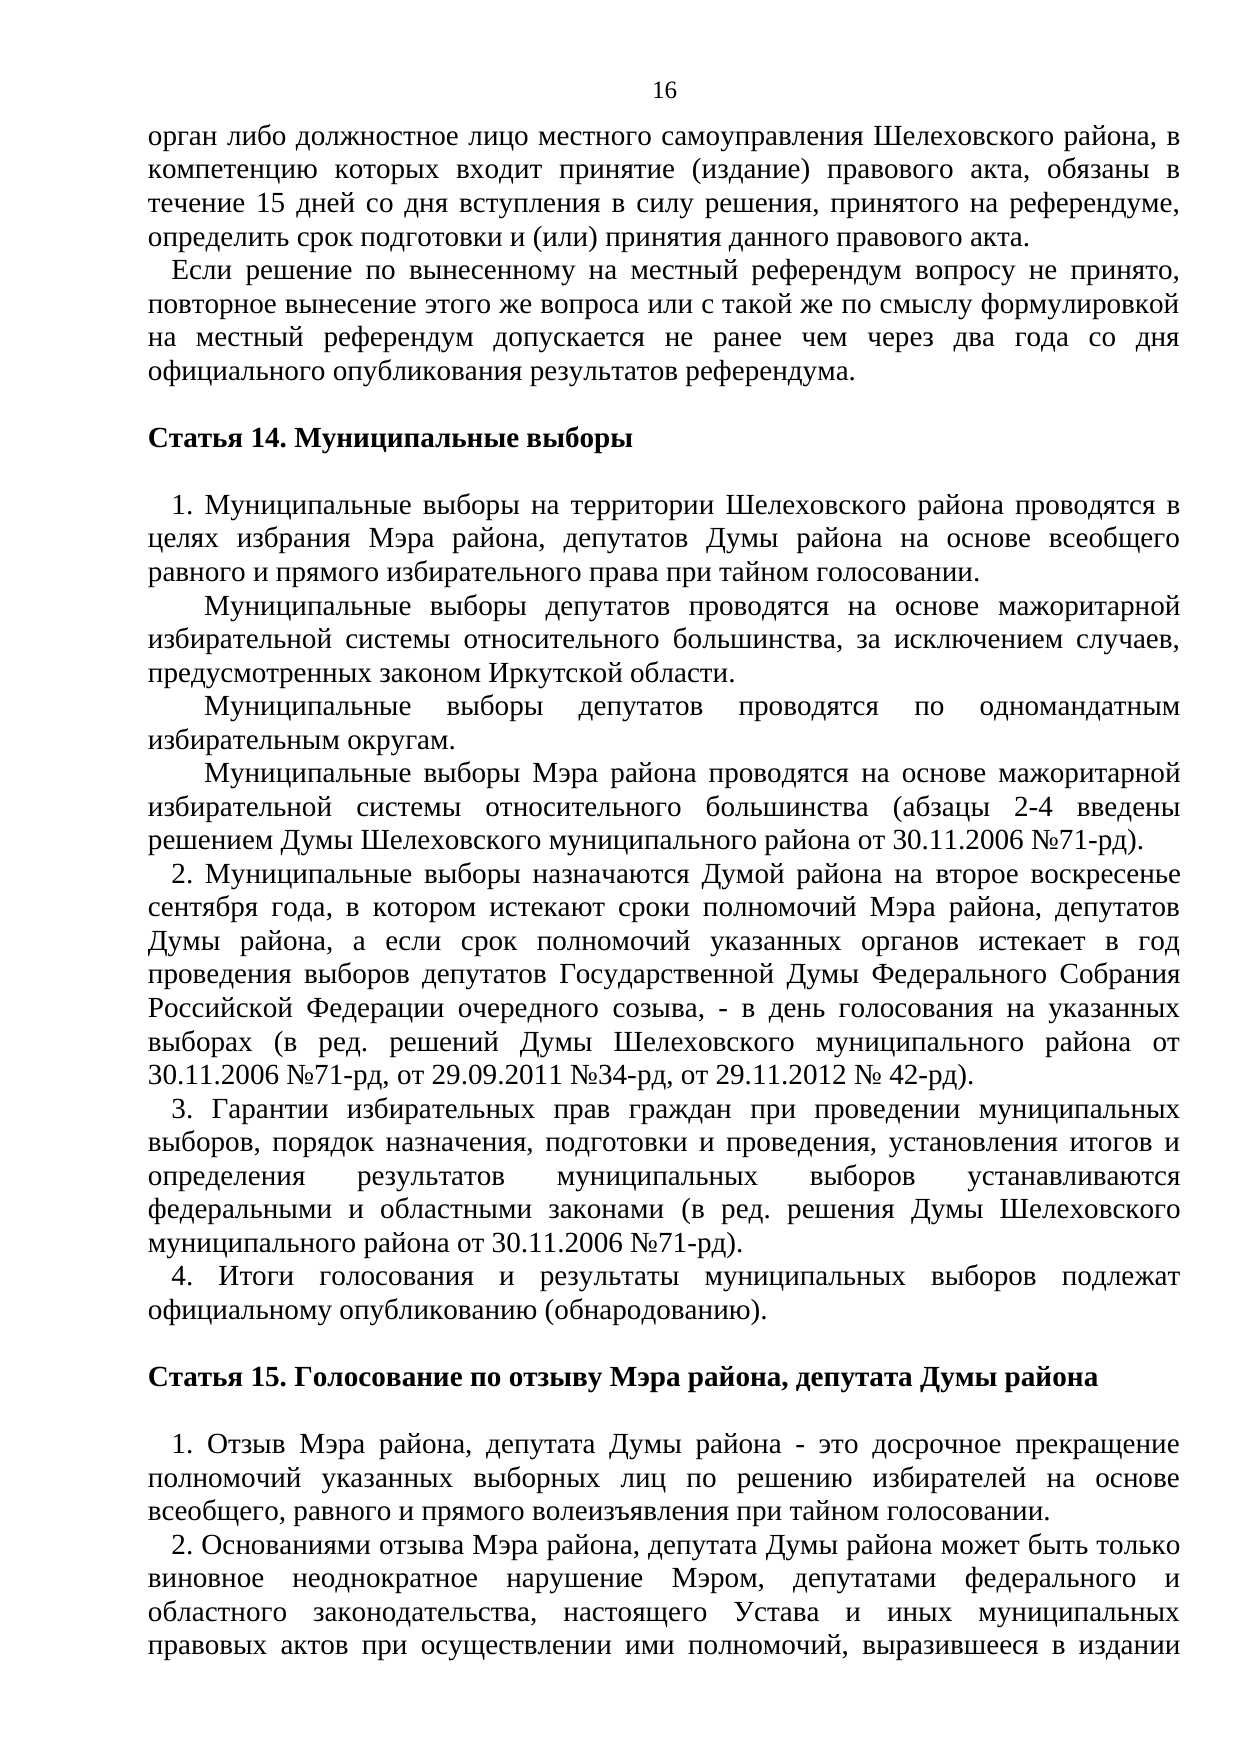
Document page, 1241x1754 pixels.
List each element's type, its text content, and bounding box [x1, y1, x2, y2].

text 3. Гарантии избирательных прав граждан при проведении муниципальных выборов, порядок назначения, подготовки и проведения, установления итогов и определения результатов муниципальных выборов устанавливаются федеральными и областными законами (в ред. решения Думы Шелеховского муниципального района от 30.11.2006 №71-рд). [148, 1091, 1181, 1258]
subtitle Статья 14. Муниципальные выборы [148, 420, 1181, 453]
text Если решение по вынесенному на местный референдум вопросу не принято, повторное вынесение этого же вопроса или с такой же по смыслу формулировкой на местный референдум допускается не ранее чем через два года со дня официального опубликования результатов референдума. [148, 252, 1181, 386]
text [148, 118, 1181, 252]
text 1. Муниципальные выборы на территории Шелеховского района проводятся в целях избрания Мэра района, депутатов Думы района на основе всеобщего равного и прямого избирательного права при тайном голосовании. [148, 487, 1181, 588]
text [148, 1527, 1181, 1661]
text 2. Муниципальные выборы назначаются Думой района на второе воскресенье сентября года, в котором истекают сроки полномочий Мэра района, депутатов Думы района, а если срок полномочий указанных органов истекает в год проведения выборов депутатов Государственной Думы Федерального Собрания Российской Федерации очередного созыва, - в день голосования на указанных выборах (в ред. решений Думы Шелеховского муниципального района от 30.11.2006 №71-рд, от 29.09.2011 №34-рд, от 29.11.2012 № 42-рд). [148, 856, 1181, 1091]
subtitle Статья 15. Голосование по отзыву Мэра района, депутата Думы района [148, 1359, 1181, 1393]
text Муниципальные выборы депутатов проводятся на основе мажоритарной избирательной системы относительного большинства, за исключением случаев, предусмотренных законом Иркутской области. [148, 588, 1181, 688]
text Муниципальные выборы Мэра района проводятся на основе мажоритарной избирательной системы относительного большинства (абзацы 2-4 введены решением Думы Шелеховского муниципального района от 30.11.2006 №71-рд). [148, 755, 1181, 856]
text 4. Итоги голосования и результаты муниципальных выборов подлежат официальному опубликованию (обнародованию). [148, 1258, 1181, 1326]
text 1. Отзыв Мэра района, депутата Думы района - это досрочное прекращение полномочий указанных выборных лиц по решению избирателей на основе всеобщего, равного и прямого волеизъявления при тайном голосовании. [148, 1426, 1181, 1527]
text Муниципальные выборы депутатов проводятся по одномандатным избирательным округам. [148, 688, 1181, 755]
